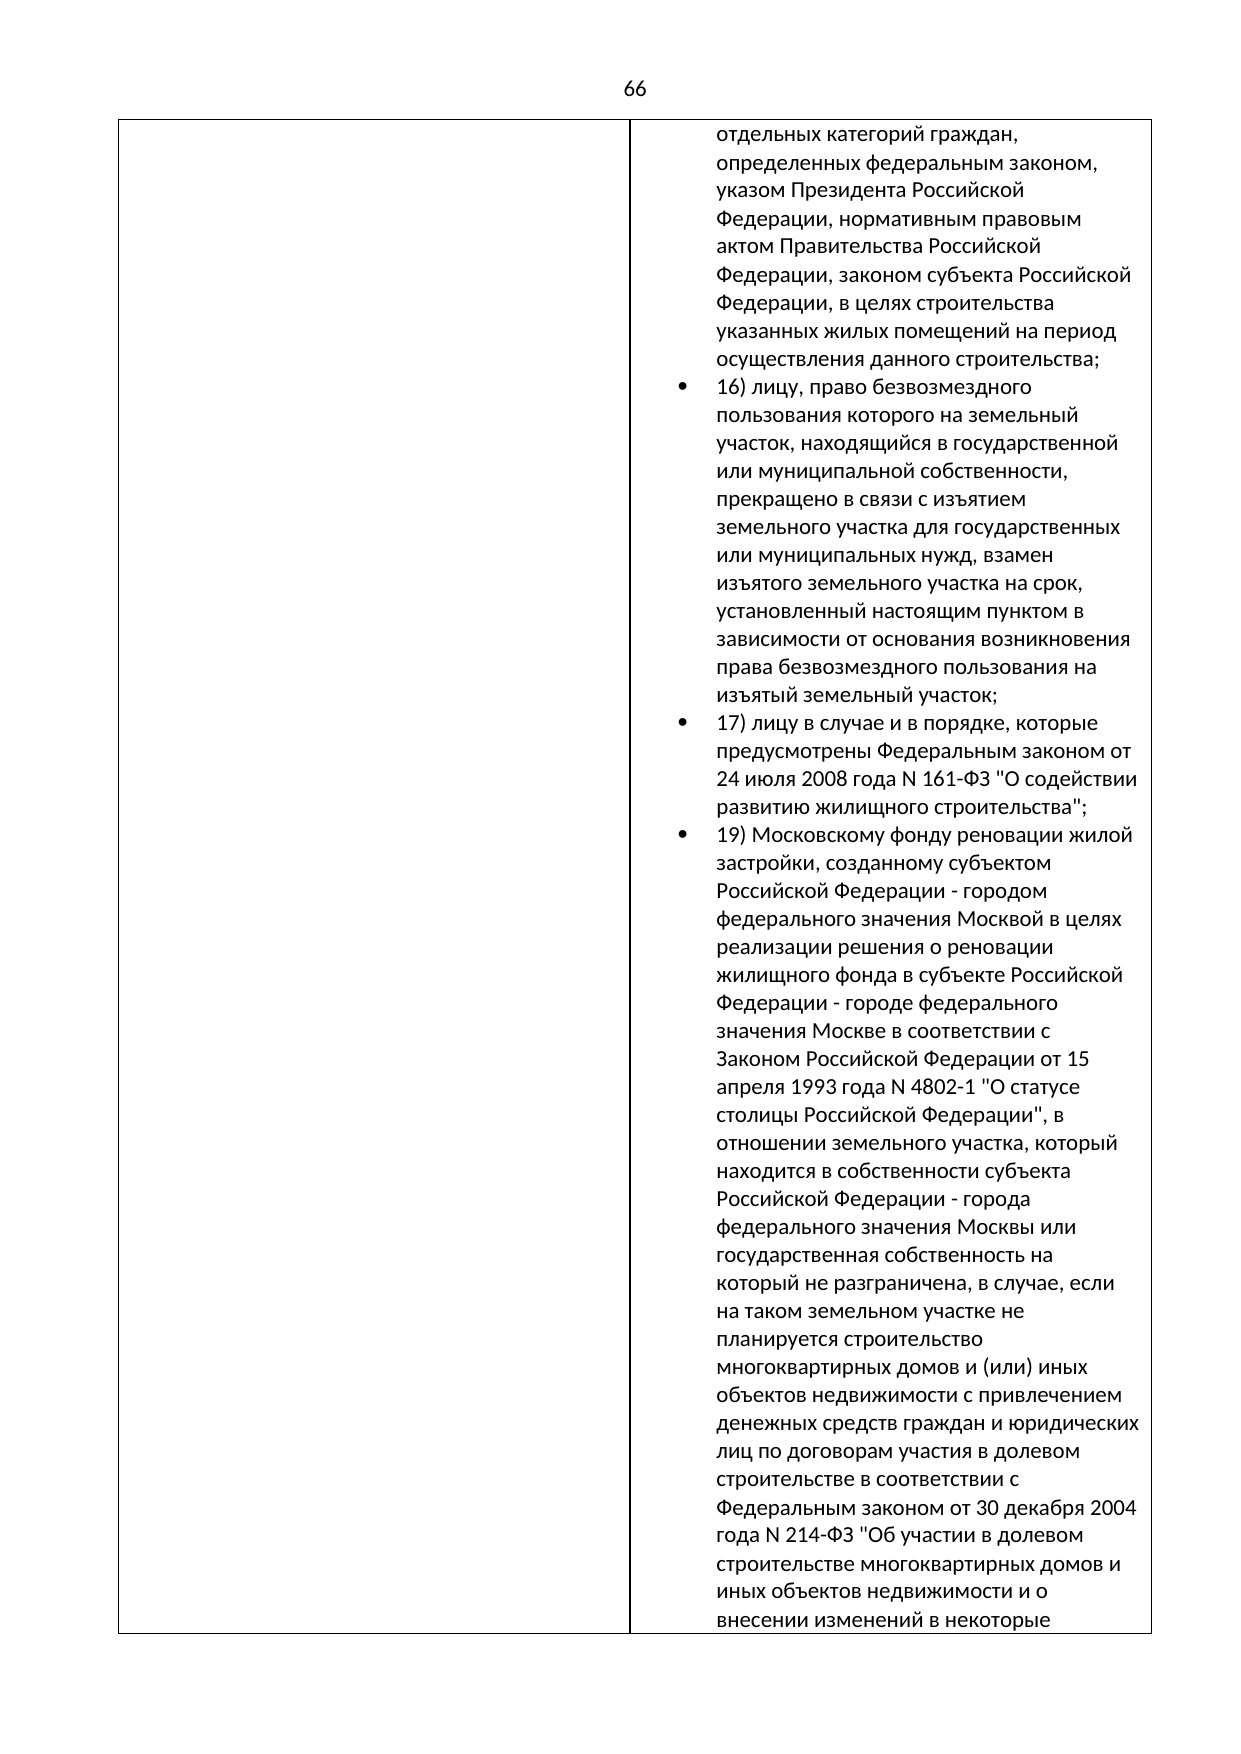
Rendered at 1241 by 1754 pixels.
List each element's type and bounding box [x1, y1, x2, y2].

table_cell [631, 120, 1151, 1633]
table_cell [119, 120, 629, 1633]
